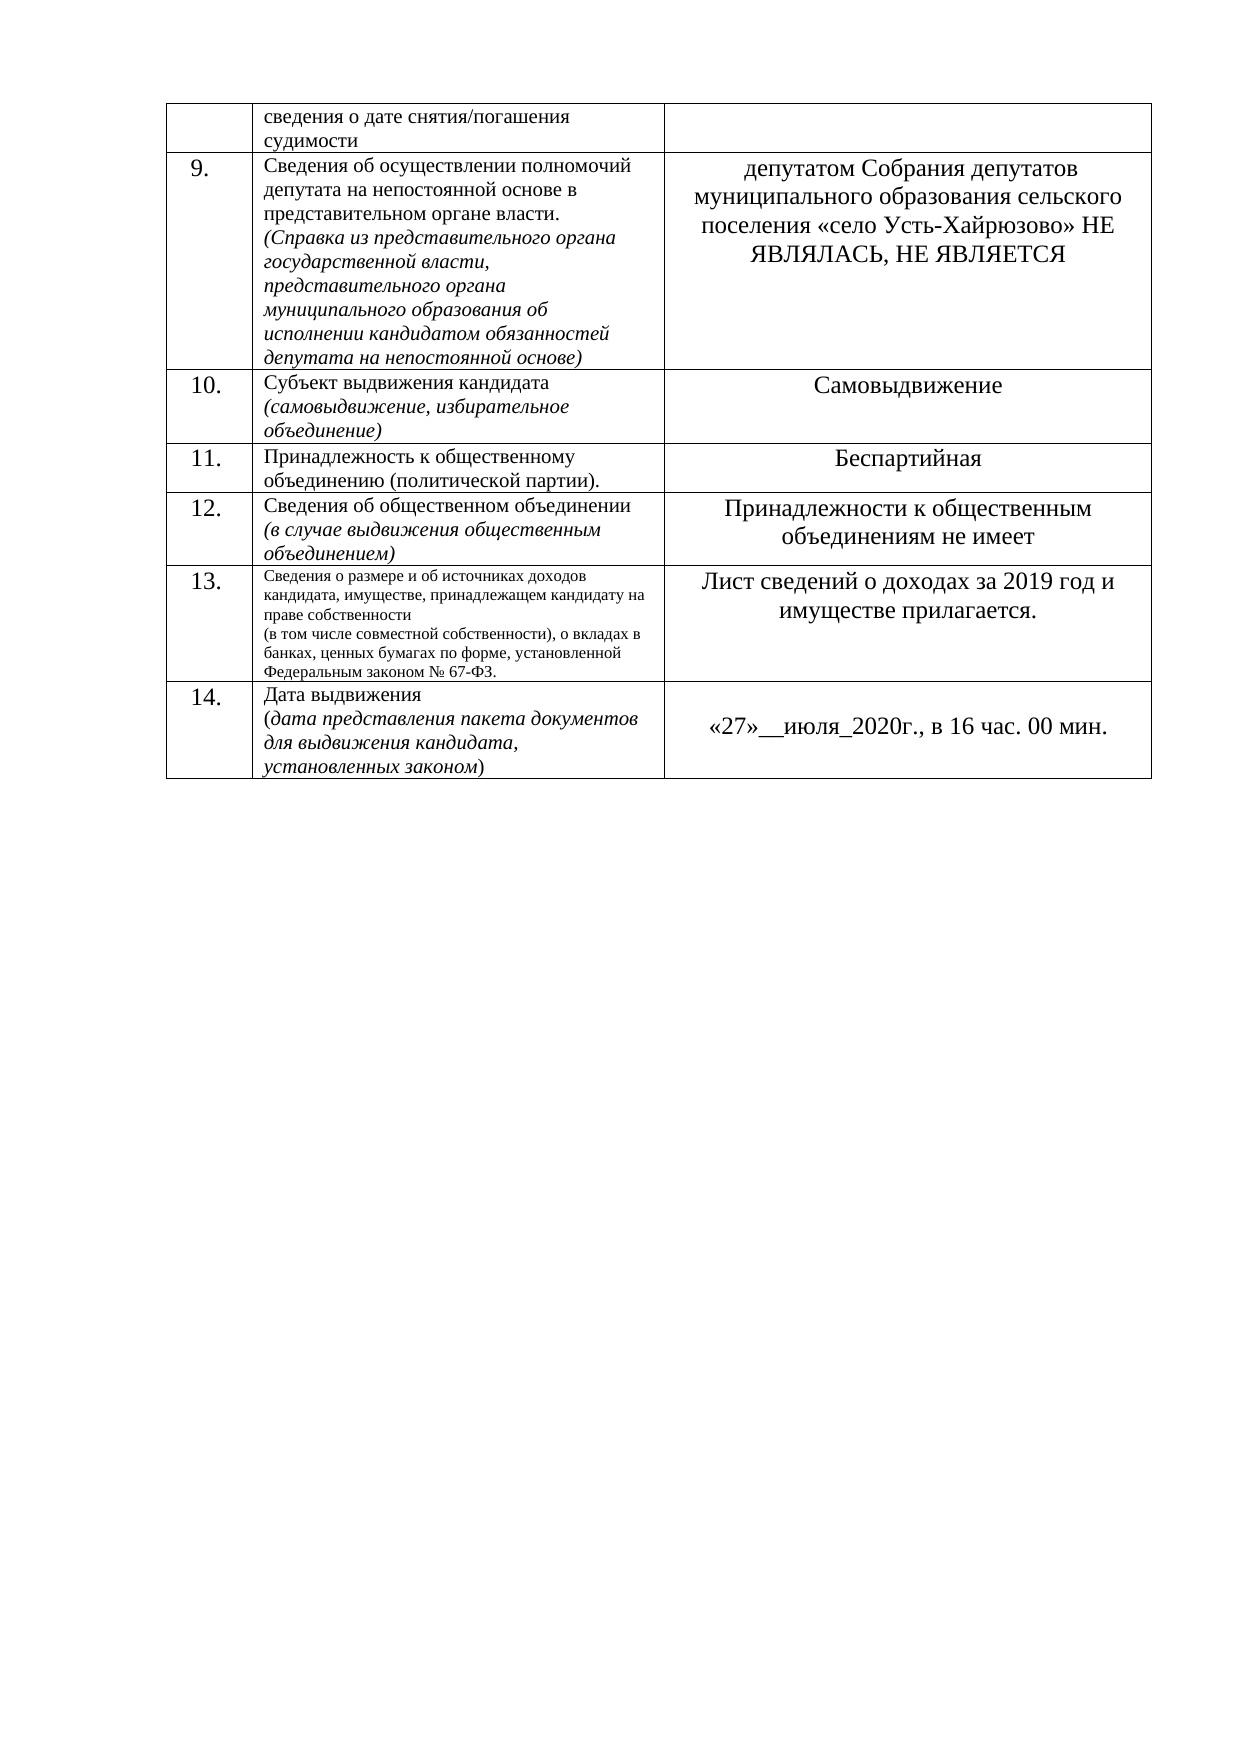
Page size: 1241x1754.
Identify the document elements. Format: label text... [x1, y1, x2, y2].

table_cell Лист сведений о доходах за 2019 год и имуществе прилагается. [665, 566, 1151, 681]
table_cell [665, 104, 1151, 152]
table_cell [167, 444, 252, 492]
table_cell Самовыдвижение [665, 370, 1151, 442]
table_cell Дата выдвижения (дата представления пакета документов для выдвижения кандидата, установленных законом) [253, 682, 664, 778]
table_cell Сведения об осуществлении полномочий депутата на непостоянной основе в представительном органе власти. (Справка из представительного органа государственной власти, представительного органа муниципального образования об исполнении кандидатом обязанностей депутата на непостоянной основе) [253, 153, 664, 369]
table_cell [167, 153, 252, 369]
table_cell [167, 566, 252, 681]
table_cell Принадлежности к общественным объединениям не имеет [665, 493, 1151, 565]
table_cell [167, 370, 252, 442]
table_cell Сведения об общественном объединении (в случае выдвижения общественным объединением) [253, 493, 664, 565]
table_cell Принадлежность к общественному объединению (политической партии). [253, 444, 664, 492]
table_cell [167, 104, 252, 152]
table_cell Беспартийная [665, 444, 1151, 492]
table_cell [167, 682, 252, 778]
table_cell Сведения о размере и об источниках доходов кандидата, имуществе, принадлежащем кандидату на праве собственности (в том числе совместной собственности), о вкладах в банках, ценных бумагах по форме, установленной Федеральным законом № 67-ФЗ. [253, 566, 664, 681]
table_cell «27»__июля_2020г., в 16 час. 00 мин. [665, 682, 1151, 778]
table_cell депутатом Собрания депутатов муниципального образования сельского поселения «село Усть-Хайрюзово» НЕ ЯВЛЯЛАСЬ, НЕ ЯВЛЯЕТСЯ [665, 153, 1151, 369]
table_cell Субъект выдвижения кандидата (самовыдвижение, избирательное объединение) [253, 370, 664, 442]
table_cell [167, 493, 252, 565]
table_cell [253, 104, 664, 152]
